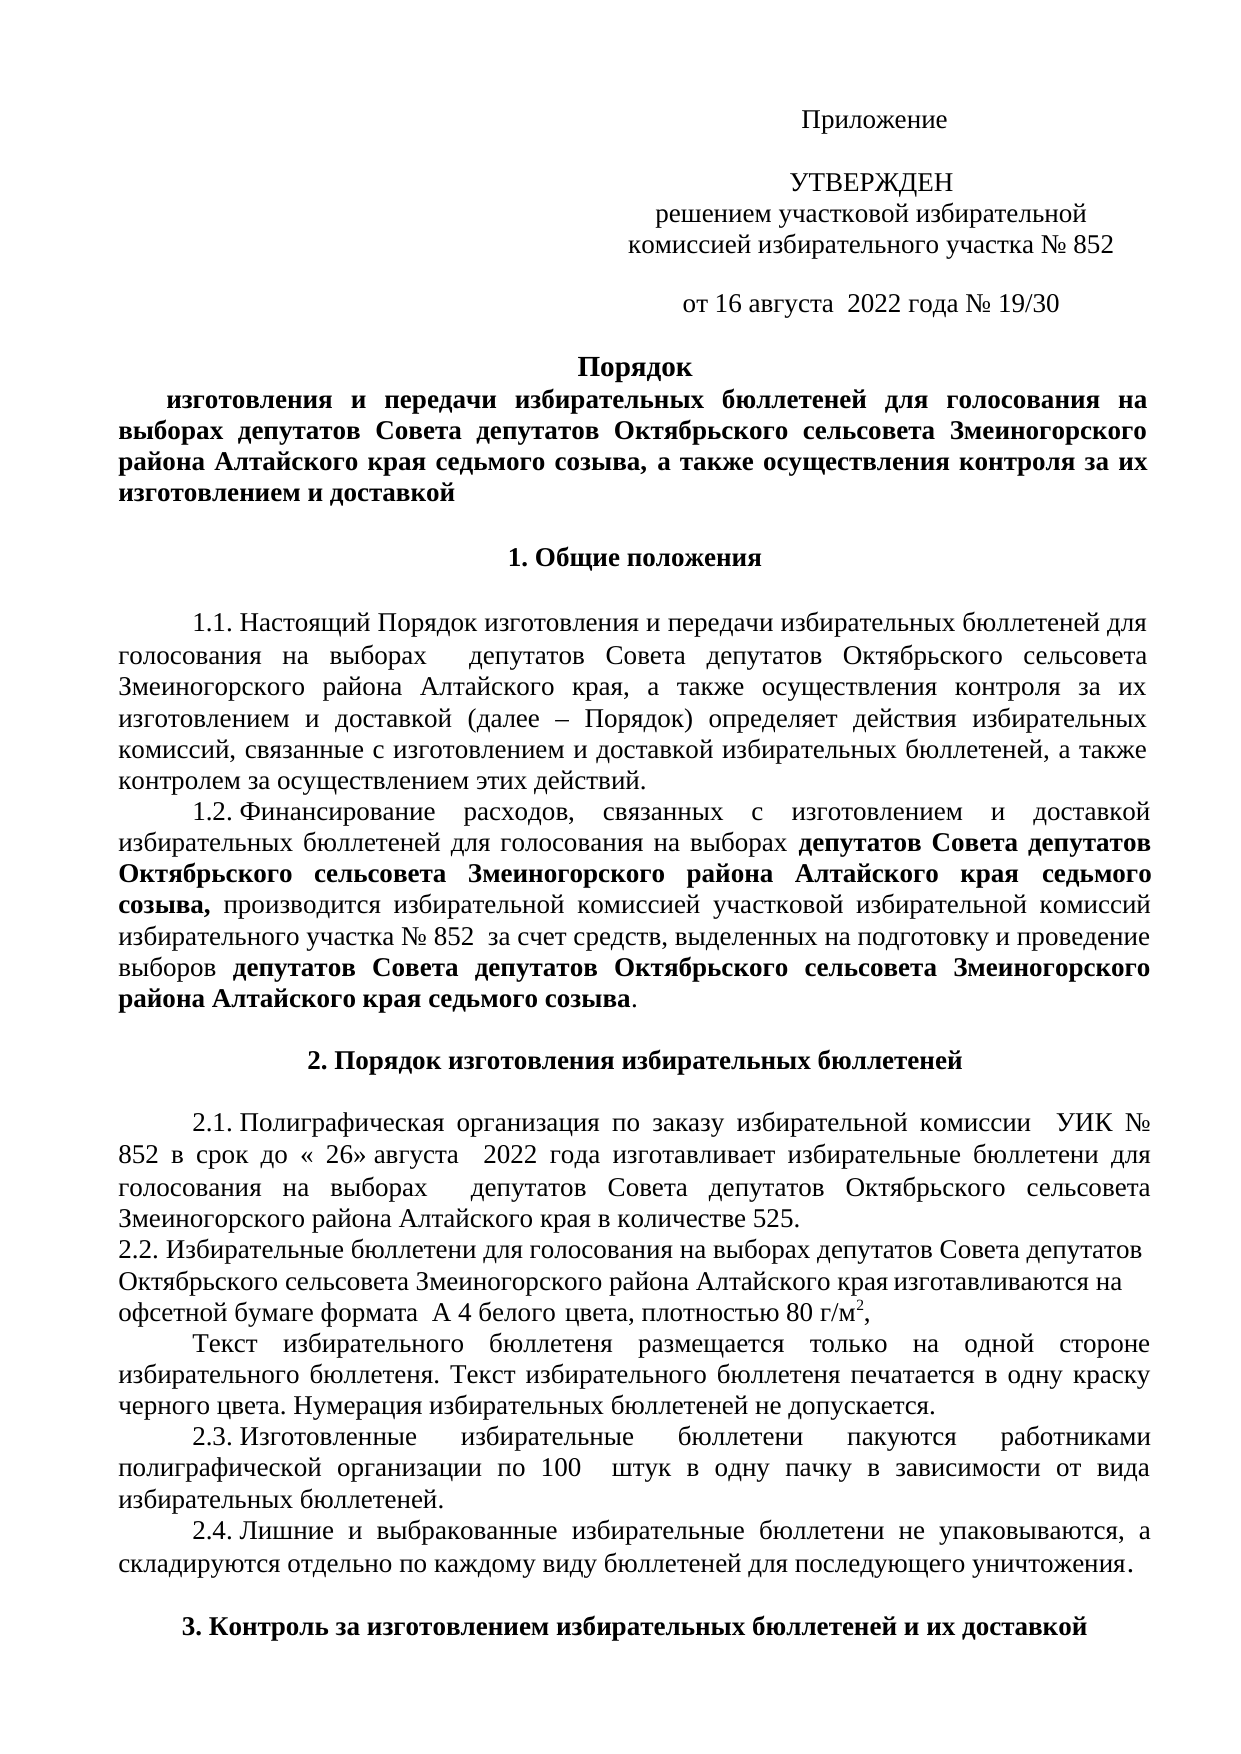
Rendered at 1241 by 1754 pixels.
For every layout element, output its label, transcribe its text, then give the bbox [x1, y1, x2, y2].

text Приложение [591, 103, 1152, 134]
text 1.2. Финансирование расходов, связанных с изготовлением и доставкой избирательных бюллетеней для голосования на выборах депутатов Совета депутатов Октябрьского сельсовета Змеиногорского района Алтайского края седьмого созыва, производится избирательной комиссией участковой избирательной комиссий избирательного участка № 852 за счет средств, выделенных на подготовку и проведение выборов депутатов Совета депутатов Октябрьского сельсовета Змеиногорского района Алтайского края седьмого созыва. [118, 795, 1152, 1013]
text 1.1. Настоящий Порядок изготовления и передачи избирательных бюллетеней для голосования на выборах депутатов Совета депутатов Октябрьского сельсовета Змеиногорского района Алтайского края, а также осуществления контроля за их изготовлением и доставкой (далее – Порядок) определяет действия избирательных комиссий, связанные с изготовлением и доставкой избирательных бюллетеней, а также контролем за осуществлением этих действий. [118, 606, 1148, 795]
text решением участковой избирательной комиссией избирательного участка № 852 [591, 197, 1152, 287]
text изготовления и передачи избирательных бюллетеней для голосования на выборах депутатов Совета депутатов Октябрьского сельсовета Змеиногорского района Алтайского края седьмого созыва, а также осуществления контроля за их изготовлением и доставкой [118, 383, 1148, 508]
text Порядок [118, 349, 1152, 383]
text 2. Порядок изготовления избирательных бюллетеней [118, 1044, 1152, 1075]
text 2.3. Изготовленные избирательные бюллетени пакуются работниками полиграфической организации по 100 штук в одну пачку в зависимости от вида избирательных бюллетеней. [118, 1420, 1152, 1514]
text 2.2. Избирательные бюллетени для голосования на выборах депутатов Совета депутатов Октябрьского сельсовета Змеиногорского района Алтайского края изготавливаются на офсетной бумаге формата А 4 белого цвета, плотностью 80 г/м2, [118, 1233, 1152, 1327]
text Текст избирательного бюллетеня размещается только на одной стороне избирательного бюллетеня. Текст избирательного бюллетеня печатается в одну краску черного цвета. Нумерация избирательных бюллетеней не допускается. [118, 1327, 1152, 1420]
text 3. Контроль за изготовлением избирательных бюллетеней и их доставкой [118, 1610, 1152, 1641]
text УТВЕРЖДЕН [591, 166, 1152, 197]
text 2.4. Лишние и выбракованные избирательные бюллетени не упаковываются, а складируются отдельно по каждому виду бюллетеней для последующего уничтожения. [118, 1514, 1152, 1578]
text от 16 августа 2022 года № 19/30 [591, 287, 1152, 318]
text 2.1. Полиграфическая организация по заказу избирательной комиссии УИК № 852 в срок до « 26» августа 2022 года изготавливает избирательные бюллетени для голосования на выборах депутатов Совета депутатов Октябрьского сельсовета Змеиногорского района Алтайского края в количестве 525. [118, 1107, 1152, 1233]
text 1. Общие положения [118, 541, 1152, 572]
